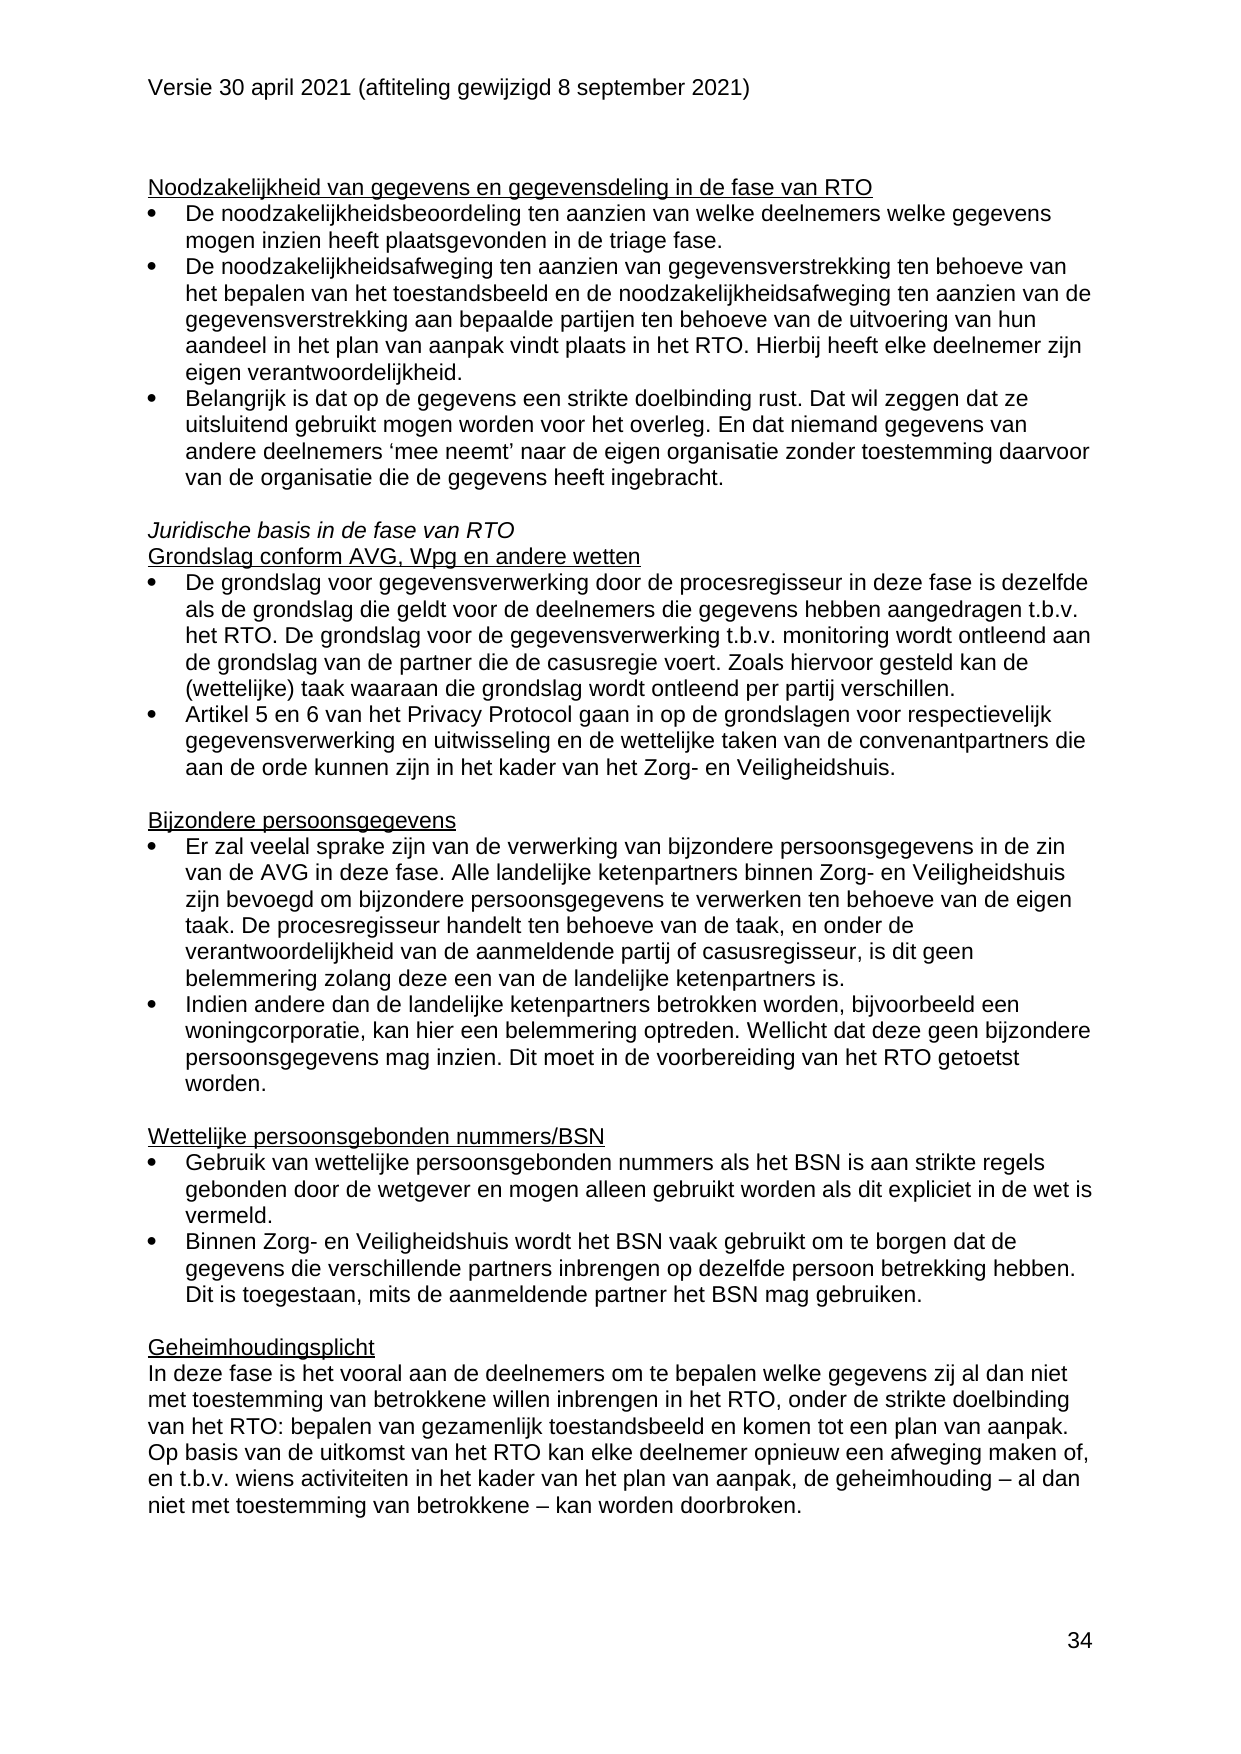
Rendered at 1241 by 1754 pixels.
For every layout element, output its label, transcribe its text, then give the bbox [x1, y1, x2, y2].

list De noodzakelijkheidsafweging ten aanzien van gegevensverstrekking ten behoeve van het bepalen van het toestandsbeeld en de noodzakelijkheidsafweging ten aanzien van de gegevensverstrekking aan bepaalde partijen ten behoeve van de uitvoering van hun aandeel in het plan van aanpak vindt plaats in het RTO. Hierbij heeft elke deelnemer zijn eigen verantwoordelijkheid. [148, 253, 1092, 385]
text Bijzondere persoonsgegevens [148, 807, 1092, 833]
text Noodzakelijkheid van gegevens en gegevensdeling in de fase van RTO [148, 174, 1092, 200]
list Gebruik van wettelijke persoonsgebonden nummers als het BSN is aan strikte regels gebonden door de wetgever en mogen alleen gebruikt worden als dit expliciet in de wet is vermeld. [148, 1149, 1092, 1228]
list De noodzakelijkheidsbeoordeling ten aanzien van welke deelnemers welke gegevens mogen inzien heeft plaatsgevonden in de triage fase. [148, 200, 1092, 253]
list Er zal veelal sprake zijn van de verwerking van bijzondere persoonsgegevens in de zin van de AVG in deze fase. Alle landelijke ketenpartners binnen Zorg- en Veiligheidshuis zijn bevoegd om bijzondere persoonsgegevens te verwerken ten behoeve van de eigen taak. De procesregisseur handelt ten behoeve van de taak, en onder de verantwoordelijkheid van de aanmeldende partij of casusregisseur, is dit geen belemmering zolang deze een van de landelijke ketenpartners is. [148, 833, 1092, 991]
text Geheimhoudingsplicht [148, 1334, 1092, 1360]
list Binnen Zorg- en Veiligheidshuis wordt het BSN vaak gebruikt om te borgen dat de gegevens die verschillende partners inbrengen op dezelfde persoon betrekking hebben. Dit is toegestaan, mits de aanmeldende partner het BSN mag gebruiken. [148, 1228, 1092, 1307]
text In deze fase is het vooral aan de deelnemers om te bepalen welke gegevens zij al dan niet met toestemming van betrokkene willen inbrengen in het RTO, onder de strikte doelbinding van het RTO: bepalen van gezamenlijk toestandsbeeld en komen tot een plan van aanpak. Op basis van de uitkomst van het RTO kan elke deelnemer opnieuw een afweging maken of, en t.b.v. wiens activiteiten in het kader van het plan van aanpak, de geheimhouding – al dan niet met toestemming van betrokkene – kan worden doorbroken. [148, 1360, 1092, 1518]
list De grondslag voor gegevensverwerking door de procesregisseur in deze fase is dezelfde als de grondslag die geldt voor de deelnemers die gegevens hebben aangedragen t.b.v. het RTO. De grondslag voor de gegevensverwerking t.b.v. monitoring wordt ontleend aan de grondslag van de partner die de casusregie voert. Zoals hiervoor gesteld kan de (wettelijke) taak waaraan die grondslag wordt ontleend per partij verschillen. [148, 569, 1092, 701]
text Juridische basis in de fase van RTO [148, 517, 1092, 543]
list Indien andere dan de landelijke ketenpartners betrokken worden, bijvoorbeeld een woningcorporatie, kan hier een belemmering optreden. Wellicht dat deze geen bijzondere persoonsgegevens mag inzien. Dit moet in de voorbereiding van het RTO getoetst worden. [148, 991, 1092, 1096]
text Wettelijke persoonsgebonden nummers/BSN [148, 1123, 1092, 1149]
list Belangrijk is dat op de gegevens een strikte doelbinding rust. Dat wil zeggen dat ze uitsluitend gebruikt mogen worden voor het overleg. En dat niemand gegevens van andere deelnemers ‘mee neemt’ naar de eigen organisatie zonder toestemming daarvoor van de organisatie die de gegevens heeft ingebracht. [148, 385, 1092, 490]
list Artikel 5 en 6 van het Privacy Protocol gaan in op de grondslagen voor respectievelijk gegevensverwerking en uitwisseling en de wettelijke taken van de convenantpartners die aan de orde kunnen zijn in het kader van het Zorg- en Veiligheidshuis. [148, 701, 1092, 780]
text Grondslag conform AVG, Wpg en andere wetten [148, 543, 1092, 569]
